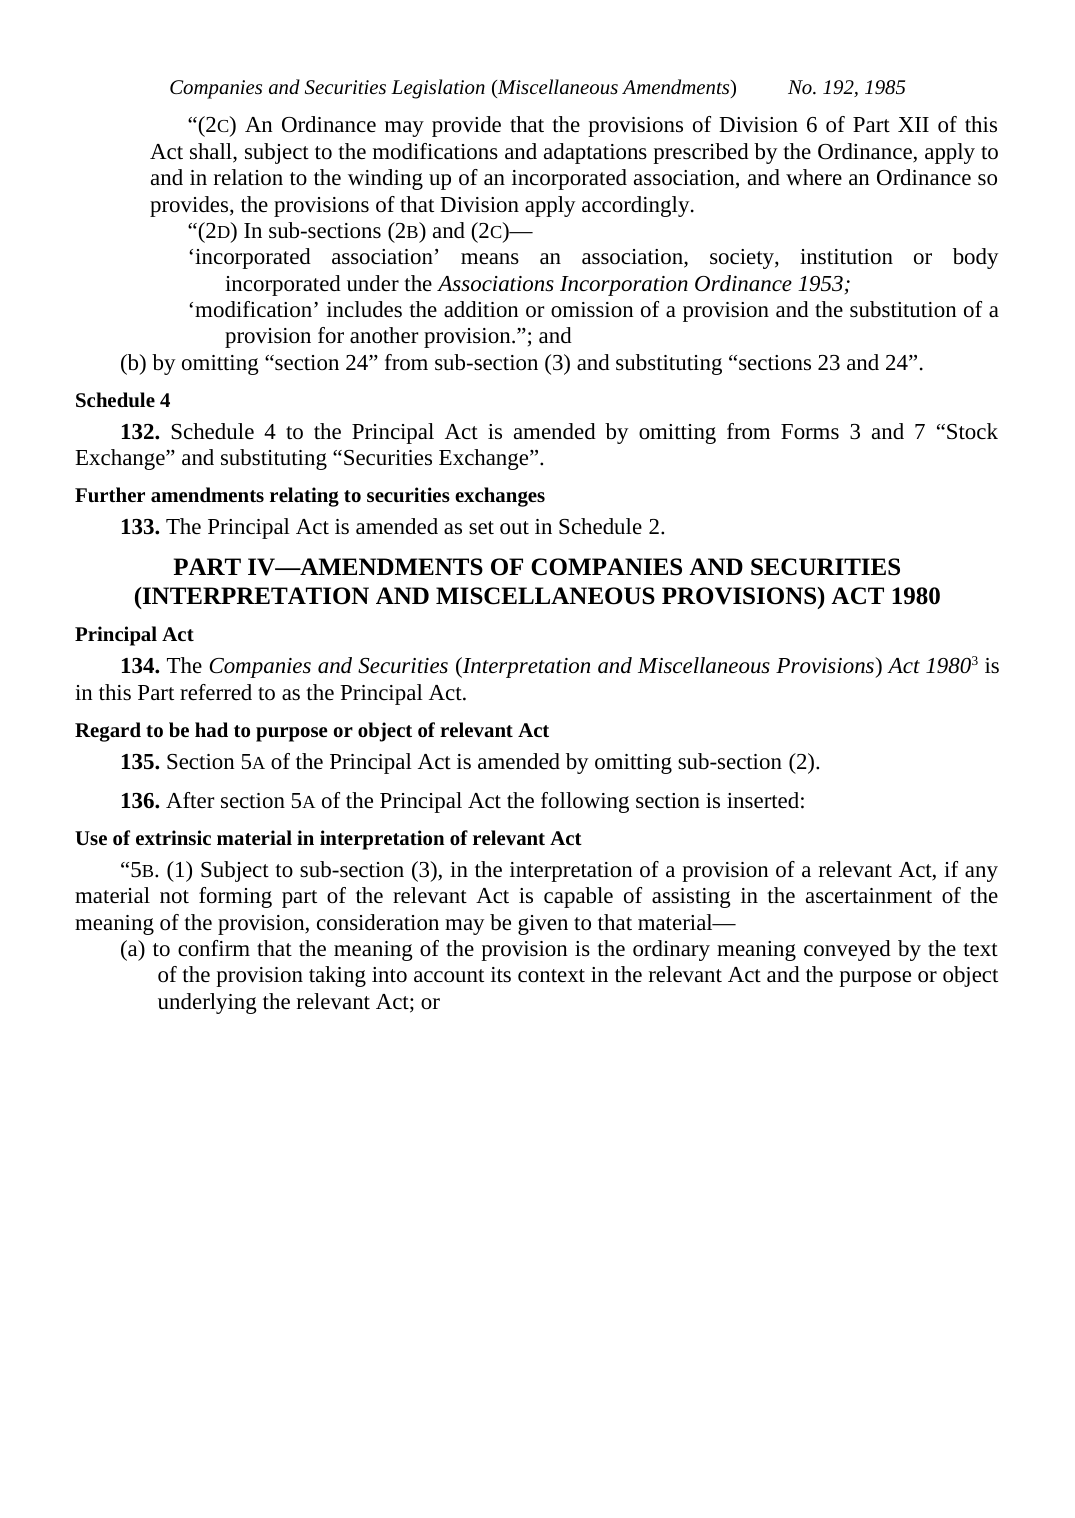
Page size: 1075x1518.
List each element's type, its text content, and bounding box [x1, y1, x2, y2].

text 135. Section 5a of the Principal Act is amended by omitting sub-section (2). [75, 748, 1000, 774]
text 136. After section 5a of the Principal Act the following section is inserted: [75, 787, 1000, 813]
text “(2d) In sub-sections (2b) and (2c)— [150, 217, 1000, 243]
text 132. Schedule 4 to the Principal Act is amended by omitting from Forms 3 and 7 “Stock Exchange” and substituting “Securities Exchange”. [75, 418, 1000, 471]
text PART IV—AMENDMENTS OF COMPANIES AND SECURITIES (INTERPRETATION AND MISCELLANEOUS PROVISIONS) ACT 1980 [75, 552, 1000, 610]
text 133. The Principal Act is amended as set out in Schedule 2. [75, 513, 1000, 540]
text (b) by omitting “section 24” from sub-section (3) and substituting “sections 23 and 24”. [120, 349, 1000, 375]
text Principal Act [75, 622, 1000, 646]
text Schedule 4 [75, 388, 1000, 412]
text Regard to be had to purpose or object of relevant Act [75, 718, 1000, 742]
text (a) to confirm that the meaning of the provision is the ordinary meaning conveyed by the text of the provision taking into account its context in the relevant Act and the purpose or object underlying the relevant Act; or [120, 935, 1000, 1014]
text 134. The Companies and Securities (Interpretation and Miscellaneous Provisions) Act 19803 is in this Part referred to as the Principal Act. [75, 653, 1000, 705]
text ‘incorporated association’ means an association, society, institution or body incorporated under the Associations Incorporation Ordinance 1953; [187, 243, 1000, 296]
text ‘modification’ includes the addition or omission of a provision and the substitution of a provision for another provision.”; and [187, 296, 1000, 349]
text “(2c) An Ordinance may provide that the provisions of Division 6 of Part XII of this Act shall, subject to the modifications and adaptations prescribed by the Ordinance, apply to and in relation to the winding up of an incorporated association, and where an Ordinance so provides, the provisions of that Division apply accordingly. [150, 112, 1000, 217]
text “5b. (1) Subject to sub-section (3), in the interpretation of a provision of a relevant Act, if any material not forming part of the relevant Act is capable of assisting in the ascertainment of the meaning of the provision, consideration may be given to that material— [75, 856, 1000, 935]
text Use of extrinsic material in interpretation of relevant Act [75, 826, 1000, 850]
text Further amendments relating to securities exchanges [75, 483, 1000, 507]
